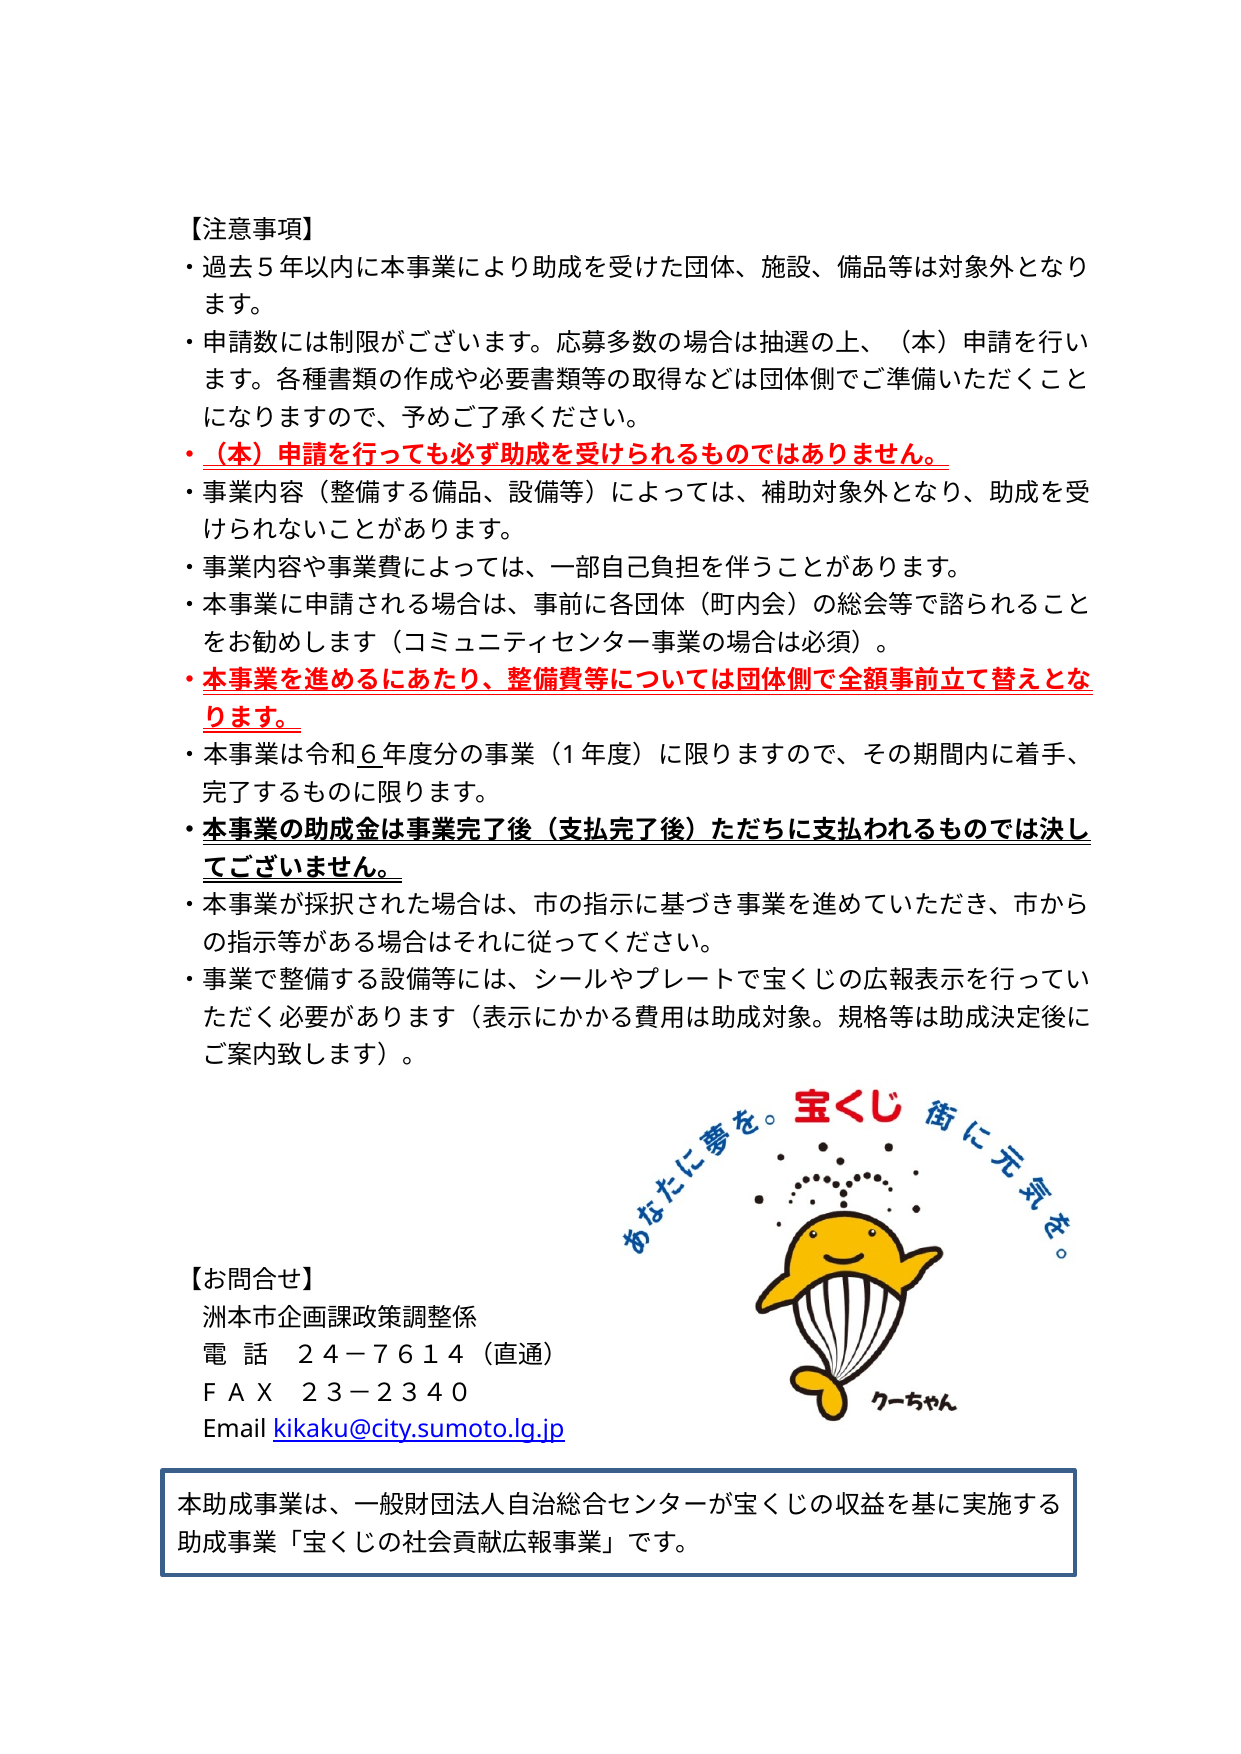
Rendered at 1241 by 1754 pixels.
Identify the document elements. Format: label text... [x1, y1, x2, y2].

text 【お問合せ】 [177, 1259, 1063, 1297]
text ・本事業が採択された場合は、市の指示に基づき事業を進めていただき、市からの指示等がある場合はそれに従ってください。 [177, 884, 1092, 959]
text ・本事業に申請される場合は、事前に各団体（町内会）の総会等で諮られることをお勧めします（コミュニティセンター事業の場合は必須）。 [177, 584, 1092, 659]
text ・本事業の助成金は事業完了後（支払完了後）ただちに支払われるものでは決してございません。 [177, 809, 1092, 884]
text ・事業で整備する設備等には、シールやプレートで宝くじの広報表示を行っていただく必要があります（表示にかかる費用は助成対象。規格等は助成決定後にご案内致します）。 [177, 959, 1092, 1072]
text FAX ２３－２３４０ [177, 1372, 1063, 1409]
text ・（本）申請を行っても必ず助成を受けられるものではありません。 [177, 434, 1092, 472]
text ・本事業は令和６年度分の事業（1年度）に限りますので、その期間内に着手、完了するものに限ります。 [177, 734, 1092, 809]
text 【注意事項】 [177, 209, 1063, 247]
text ・事業内容（整備する備品、設備等）によっては、補助対象外となり、助成を受けられないことがあります。 [177, 472, 1092, 547]
text ・本事業を進めるにあたり、整備費等については団体側で全額事前立て替えとなります。 [177, 659, 1092, 734]
text 洲本市企画課政策調整係 [177, 1297, 1063, 1334]
picture [610, 1078, 1082, 1432]
text 本助成事業は、一般財団法人自治総合センターが宝くじの収益を基に実施する助成事業「宝くじの社会貢献広報事業」です。 [177, 1484, 1063, 1559]
text ・申請数には制限がございます。応募多数の場合は抽選の上、（本）申請を行います。各種書類の作成や必要書類等の取得などは団体側でご準備いただくことになりますので、予めご了承ください。 [177, 322, 1092, 434]
text 電話 ２４－７６１４（直通） [177, 1334, 1063, 1372]
text Email kikaku@city.sumoto.lg.jp [177, 1409, 1063, 1447]
text ・事業内容や事業費によっては、一部自己負担を伴うことがあります。 [177, 547, 1092, 584]
text ・過去５年以内に本事業により助成を受けた団体、施設、備品等は対象外となります。 [177, 247, 1092, 322]
